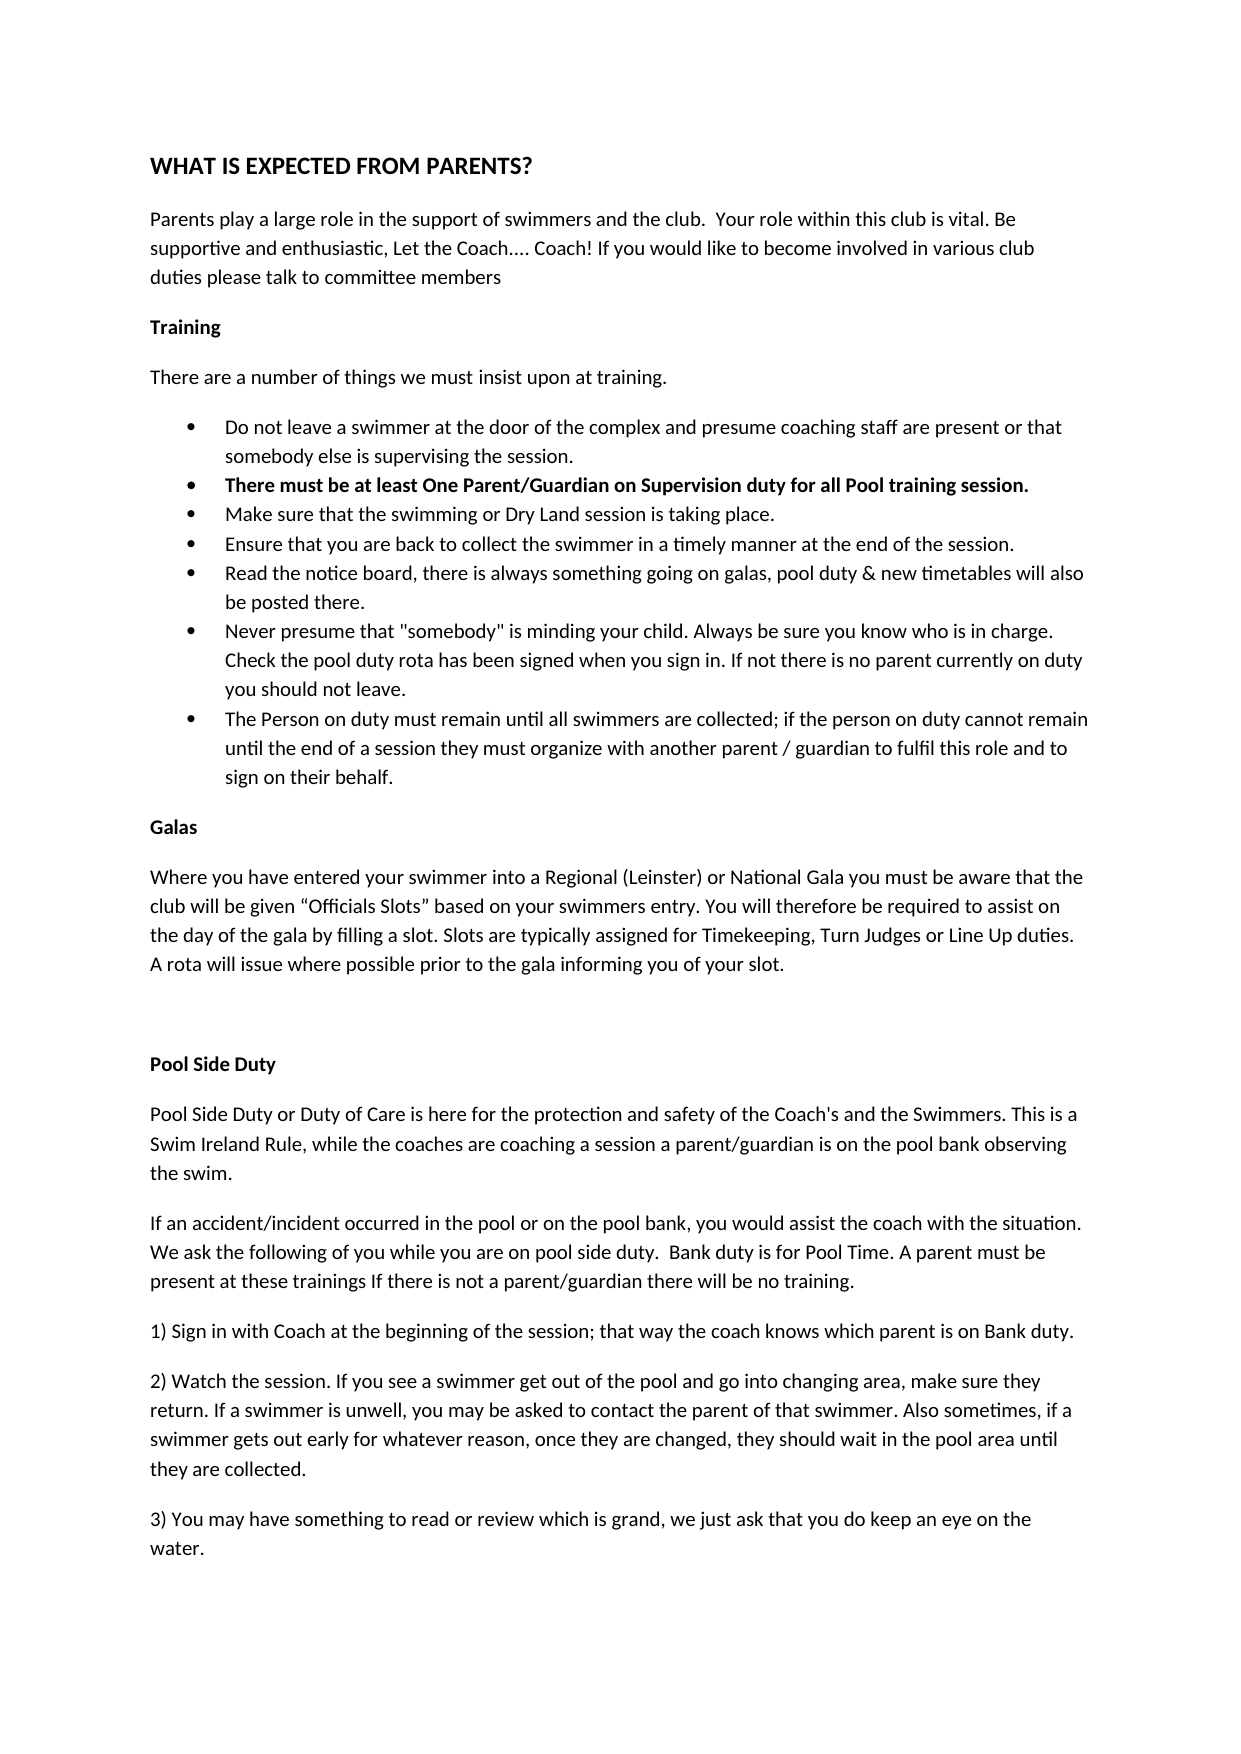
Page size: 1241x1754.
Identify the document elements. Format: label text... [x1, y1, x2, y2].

text There are a number of things we must insist upon at training. [150, 364, 1090, 389]
text Where you have entered your swimmer into a Regional (Leinster) or National Gala you must be aware that the club will be given “Officials Slots” based on your swimmers entry. You will therefore be required to assist on the day of the gala by filling a slot. Slots are typically assigned for Timekeeping, Turn Judges or Line Up duties. A rota will issue where possible prior to the gala informing you of your slot. [150, 864, 1090, 977]
list The Person on duty must remain until all swimmers are collected; if the person on duty cannot remain until the end of a session they must organize with another parent / guardian to fulfil this role and to sign on their behalf. [187, 706, 1090, 789]
text 3) You may have something to read or review which is grand, we just ask that you do keep an eye on the water. [150, 1506, 1090, 1560]
text Parents play a large role in the support of swimmers and the club. Your role within this club is vital. Be supportive and enthusiastic, Let the Coach.... Coach! If you would like to become involved in various club duties please talk to committee members [150, 206, 1090, 289]
text Training [150, 314, 1090, 339]
text 1) Sign in with Coach at the beginning of the session; that way the coach knows which parent is on Bank duty. [150, 1318, 1090, 1344]
text Pool Side Duty or Duty of Care is here for the protection and safety of the Coach's and the Swimmers. This is a Swim Ireland Rule, while the coaches are coaching a session a parent/guardian is on the pool bank observing the swim. [150, 1102, 1090, 1185]
list There must be at least One Parent/Guardian on Supervision duty for all Pool training session. [187, 472, 1090, 498]
text If an accident/incident occurred in the pool or on the pool bank, you would assist the coach with the situation. We ask the following of you while you are on pool side duty. Bank duty is for Pool Time. A parent must be present at these trainings If there is not a parent/guardian there will be no training. [150, 1210, 1090, 1294]
text WHAT IS EXPECTED FROM PARENTS? [150, 150, 1090, 181]
list Never presume that "somebody" is minding your child. Always be sure you know who is in charge. Check the pool duty rota has been signed when you sign in. If not there is no parent currently on duty you should not leave. [187, 618, 1090, 702]
list Ensure that you are back to collect the swimmer in a timely manner at the end of the session. [187, 531, 1090, 556]
text Galas [150, 814, 1090, 839]
list Do not leave a swimmer at the door of the complex and presume coaching staff are present or that somebody else is supervising the session. [187, 414, 1090, 469]
text 2) Watch the session. If you see a swimmer get out of the pool and go into changing area, make sure they return. If a swimmer is unwell, you may be asked to contact the parent of that swimmer. Also sometimes, if a swimmer gets out early for whatever reason, once they are changed, they should wait in the pool area until they are collected. [150, 1368, 1090, 1481]
list Read the notice board, there is always something going on galas, pool duty & new timetables will also be posted there. [187, 560, 1090, 614]
list Make sure that the swimming or Dry Land session is taking place. [187, 502, 1090, 527]
text Pool Side Duty [150, 1052, 1090, 1077]
